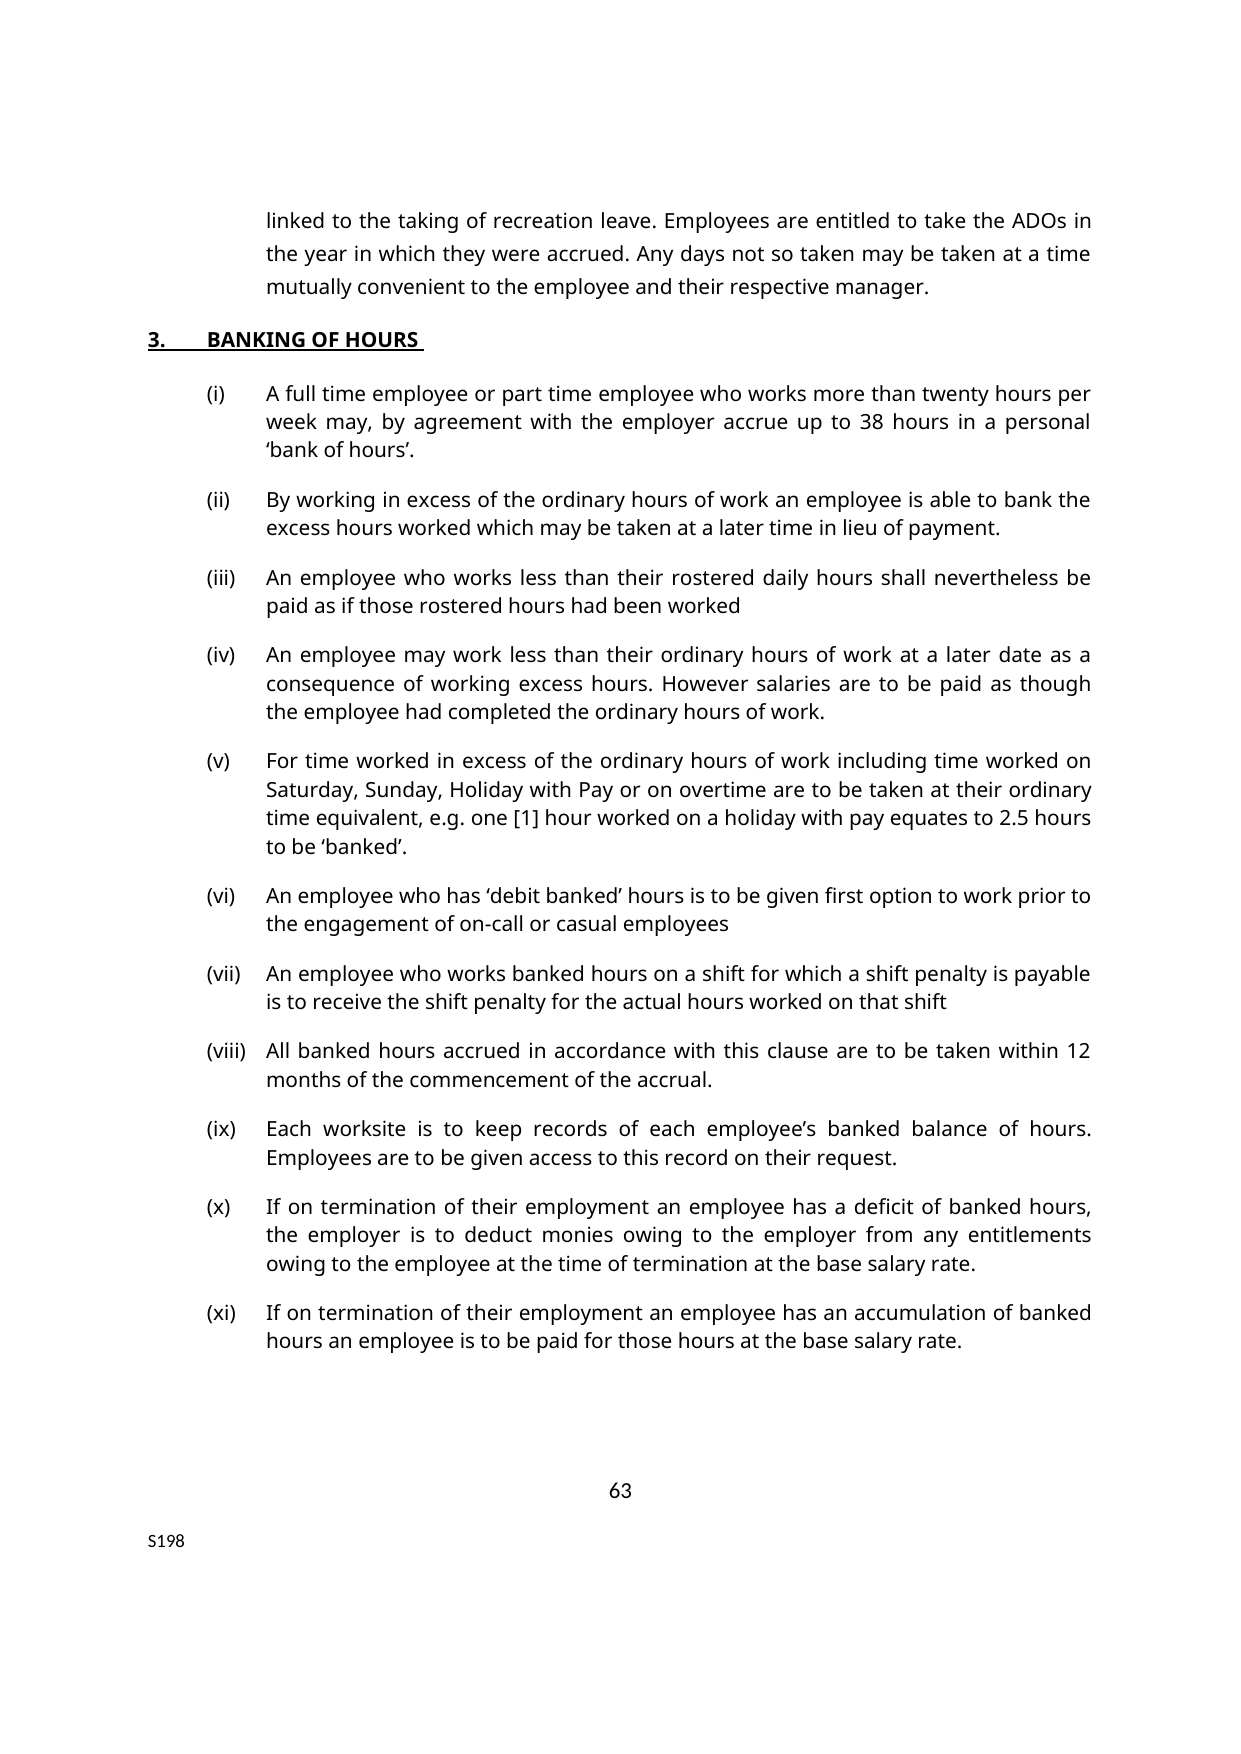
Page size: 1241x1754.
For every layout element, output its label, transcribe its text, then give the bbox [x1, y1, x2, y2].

list If on termination of their employment an employee has a deficit of banked hours, the employer is to deduct monies owing to the employer from any entitlements owing to the employee at the time of termination at the base salary rate. [207, 1192, 1093, 1277]
list An employee who works less than their rostered daily hours shall nevertheless be paid as if those rostered hours had been worked [207, 563, 1093, 619]
list For time worked in excess of the ordinary hours of work including time worked on Saturday, Sunday, Holiday with Pay or on overtime are to be taken at their ordinary time equivalent, e.g. one [1] hour worked on a holiday with pay equates to 2.5 hours to be ‘banked’. [207, 746, 1093, 860]
list A full time employee or part time employee who works more than twenty hours per week may, by agreement with the employer accrue up to 38 hours in a personal ‘bank of hours’. [207, 379, 1093, 464]
list If on termination of their employment an employee has an accumulation of banked hours an employee is to be paid for those hours at the base salary rate. [207, 1298, 1093, 1355]
list An employee who has ‘debit banked’ hours is to be given first option to work prior to the engagement of on-call or casual employees [207, 881, 1093, 938]
list All banked hours accrued in accordance with this clause are to be taken within 12 months of the commencement of the accrual. [207, 1036, 1093, 1093]
list An employee who works banked hours on a shift for which a shift penalty is payable is to receive the shift penalty for the actual hours worked on that shift [207, 959, 1093, 1016]
list An employee may work less than their ordinary hours of work at a later date as a consequence of working excess hours. However salaries are to be paid as though the employee had completed the ordinary hours of work. [207, 640, 1093, 726]
list Each worksite is to keep records of each employee’s banked balance of hours. Employees are to be given access to this record on their request. [207, 1114, 1093, 1171]
subtitle 3. BANKING OF HOURS [148, 325, 1093, 354]
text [207, 207, 1093, 300]
list By working in excess of the ordinary hours of work an employee is able to bank the excess hours worked which may be taken at a later time in lieu of payment. [207, 485, 1093, 542]
